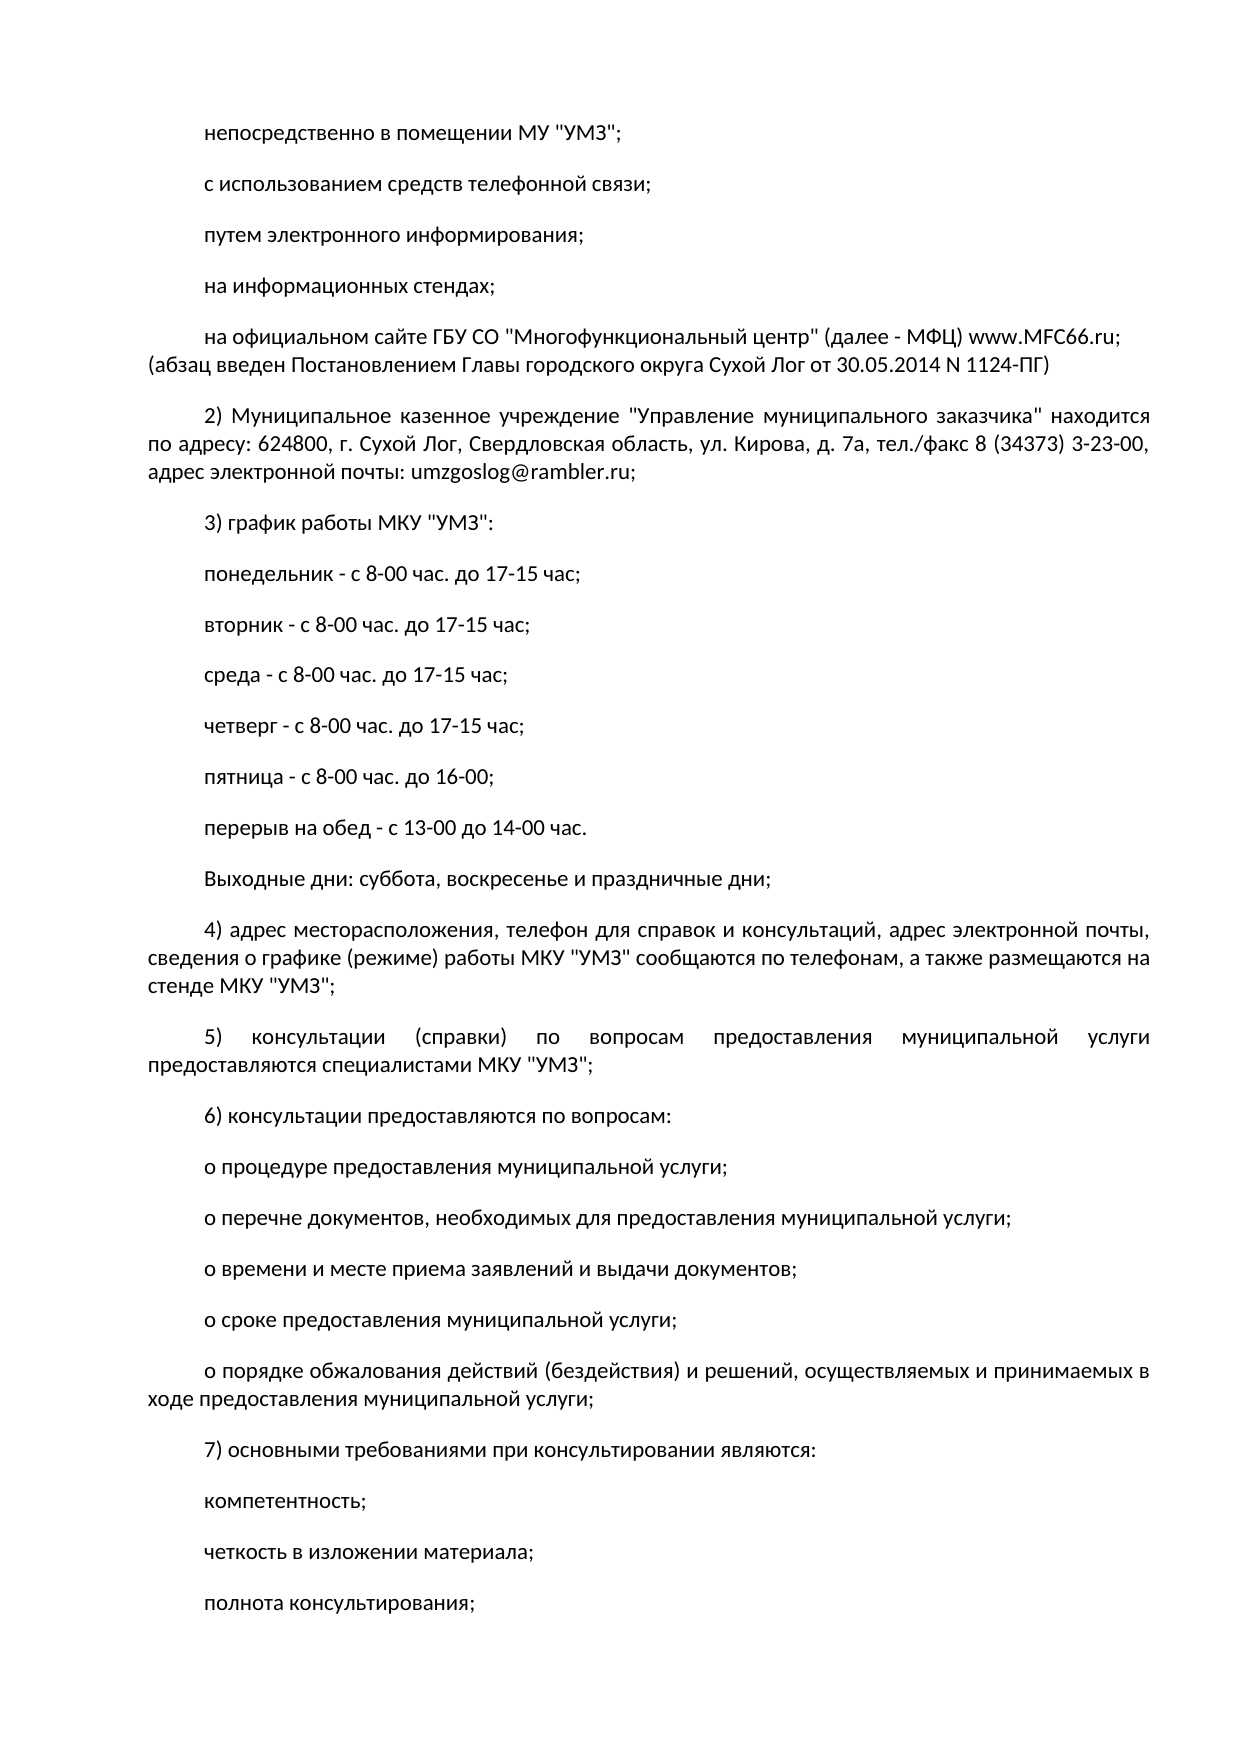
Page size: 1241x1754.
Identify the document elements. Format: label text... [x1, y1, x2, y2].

text перерыв на обед - с 13-00 до 14-00 час. [148, 813, 1152, 841]
text о сроке предоставления муниципальной услуги; [148, 1305, 1152, 1333]
text пятница - с 8-00 час. до 16-00; [148, 762, 1152, 791]
text 2) Муниципальное казенное учреждение "Управление муниципального заказчика" находится по адресу: 624800, г. Сухой Лог, Свердловская область, ул. Кирова, д. 7а, тел./факс 8 (34373) 3-23-00, адрес электронной почты: umzgoslog@rambler.ru; [148, 401, 1152, 485]
text о перечне документов, необходимых для предоставления муниципальной услуги; [148, 1203, 1152, 1231]
text среда - с 8-00 час. до 17-15 час; [148, 661, 1152, 689]
text (абзац введен Постановлением Главы городского округа Сухой Лог от 30.05.2014 N 1124-ПГ) [148, 350, 1152, 378]
text на информационных стендах; [148, 271, 1152, 299]
text о процедуре предоставления муниципальной услуги; [148, 1152, 1152, 1180]
text понедельник - с 8-00 час. до 17-15 час; [148, 559, 1152, 587]
text 3) график работы МКУ "УМЗ": [148, 508, 1152, 536]
text 5) консультации (справки) по вопросам предоставления муниципальной услуги предоставляются специалистами МКУ "УМЗ"; [148, 1022, 1152, 1078]
text путем электронного информирования; [148, 220, 1152, 248]
text компетентность; [148, 1486, 1152, 1514]
text непосредственно в помещении МУ "УМЗ"; [148, 118, 1152, 146]
text о порядке обжалования действий (бездействия) и решений, осуществляемых и принимаемых в ходе предоставления муниципальной услуги; [148, 1356, 1152, 1412]
text с использованием средств телефонной связи; [148, 169, 1152, 197]
text о времени и месте приема заявлений и выдачи документов; [148, 1254, 1152, 1282]
text 7) основными требованиями при консультировании являются: [148, 1435, 1152, 1463]
text Выходные дни: суббота, воскресенье и праздничные дни; [148, 864, 1152, 892]
text на официальном сайте ГБУ СО "Многофункциональный центр" (далее - МФЦ) www.MFC66.ru; [148, 322, 1152, 350]
text 6) консультации предоставляются по вопросам: [148, 1101, 1152, 1129]
text 4) адрес месторасположения, телефон для справок и консультаций, адрес электронной почты, сведения о графике (режиме) работы МКУ "УМЗ" сообщаются по телефонам, а также размещаются на стенде МКУ "УМЗ"; [148, 915, 1152, 999]
text вторник - с 8-00 час. до 17-15 час; [148, 610, 1152, 638]
text четкость в изложении материала; [148, 1537, 1152, 1565]
text четверг - с 8-00 час. до 17-15 час; [148, 712, 1152, 739]
text полнота консультирования; [148, 1588, 1152, 1616]
